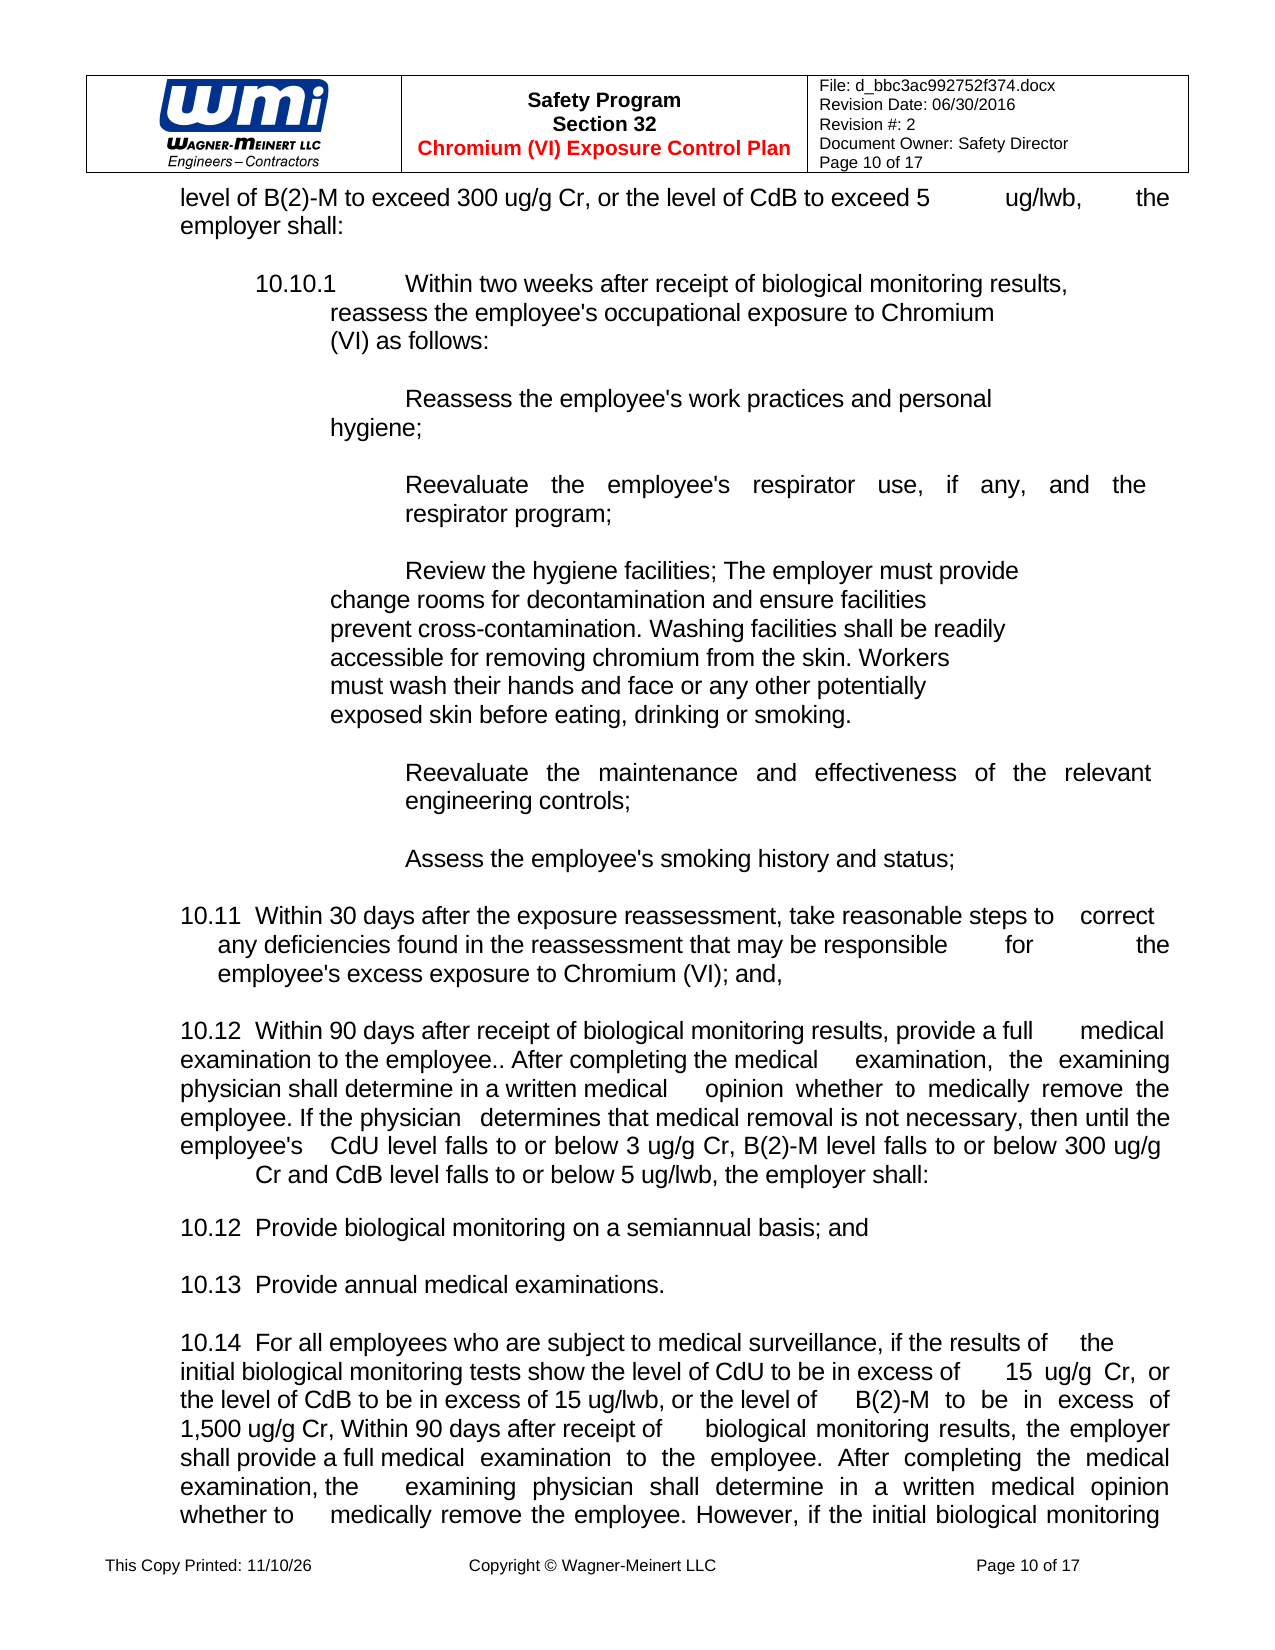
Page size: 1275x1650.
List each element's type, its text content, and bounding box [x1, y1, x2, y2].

text 10.10.1 Within two weeks after receipt of biological monitoring results, reassess the employee's occupational exposure to Chromium (VI) as follows: [255, 269, 1170, 355]
list Within 30 days after the exposure reassessment, take reasonable steps to correct any deficiencies found in the reassessment that may be responsible for the employee's excess exposure to Chromium (VI); and, [180, 901, 1170, 987]
text Reassess the employee's work practices and personal hygiene; [255, 384, 1170, 441]
text 10.12 Within 90 days after receipt of biological monitoring results, provide a full medical examination to the employee.. After completing the medical examination, the examining physician shall determine in a written medical opinion whether to medically remove the employee. If the physician determines that medical removal is not necessary, then until the employee's CdU level falls to or below 3 ug/g Cr, B(2)-M level falls to or below 300 ug/g Cr and CdB level falls to or below 5 ug/lwb, the employer shall: [180, 1016, 1170, 1189]
text Reevaluate the maintenance and effectiveness of the relevant engineering controls; [330, 757, 1170, 815]
list Provide biological monitoring on a semiannual basis; and [180, 1213, 1170, 1242]
text Reevaluate the employee's respirator use, if any, and the respirator program; [330, 470, 1170, 527]
text Review the hygiene facilities; The employer must provide change rooms for decontamination and ensure facilities prevent cross-contamination. Washing facilities shall be readily accessible for removing chromium from the skin. Workers must wash their hands and face or any other potentially exposed skin before eating, drinking or smoking. [255, 556, 1170, 729]
text Assess the employee's smoking history and status; [255, 844, 1170, 872]
picture [159, 79, 329, 169]
text 10.13 Provide annual medical examinations. [180, 1270, 1170, 1299]
